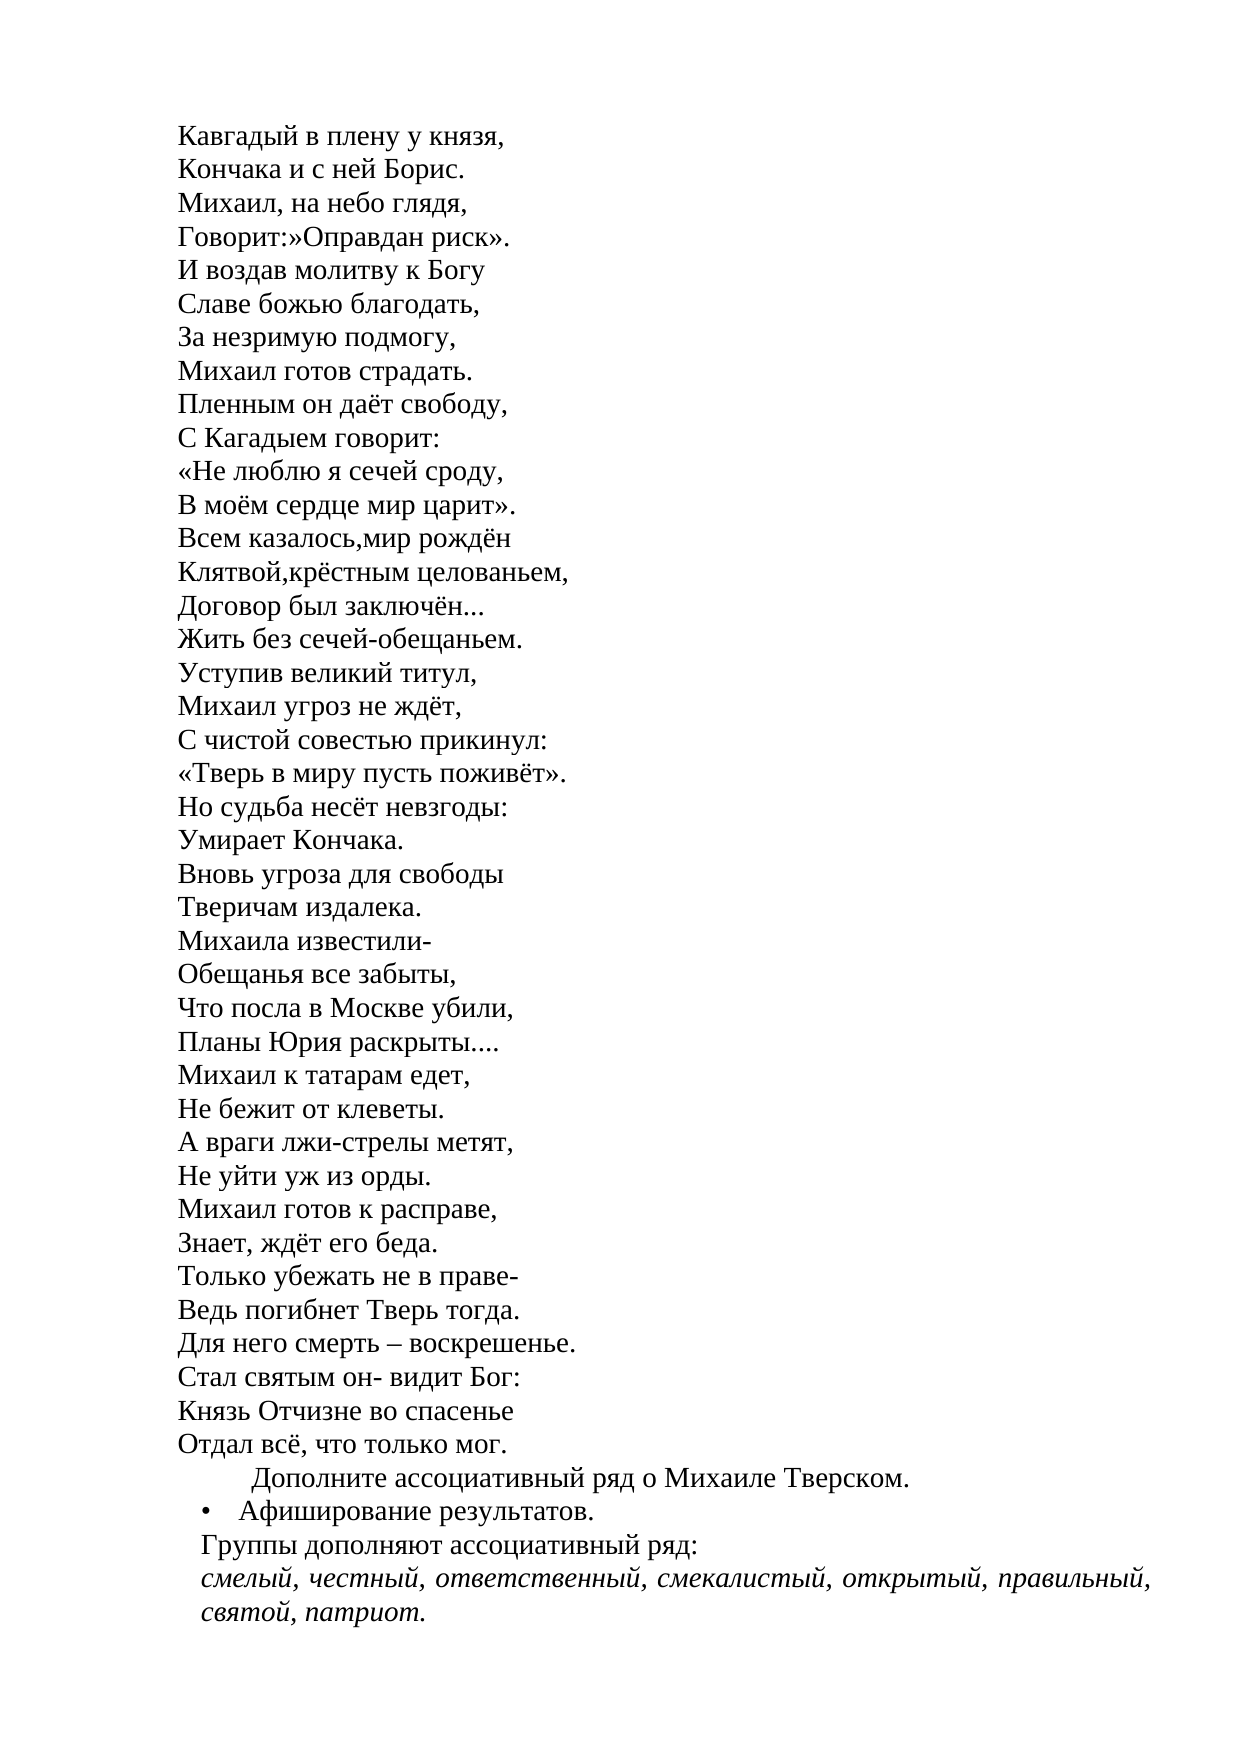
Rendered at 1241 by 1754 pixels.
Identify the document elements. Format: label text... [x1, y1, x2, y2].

text Группы дополняют ассоциативный ряд: [201, 1527, 1152, 1560]
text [177, 118, 1152, 1460]
text Дополните ассоциативный ряд о Михаиле Тверском. [177, 1460, 1152, 1493]
list Афиширование результатов. [201, 1493, 1152, 1527]
text смелый, честный, ответственный, смекалистый, открытый, правильный, святой, патриот. [201, 1560, 1152, 1627]
